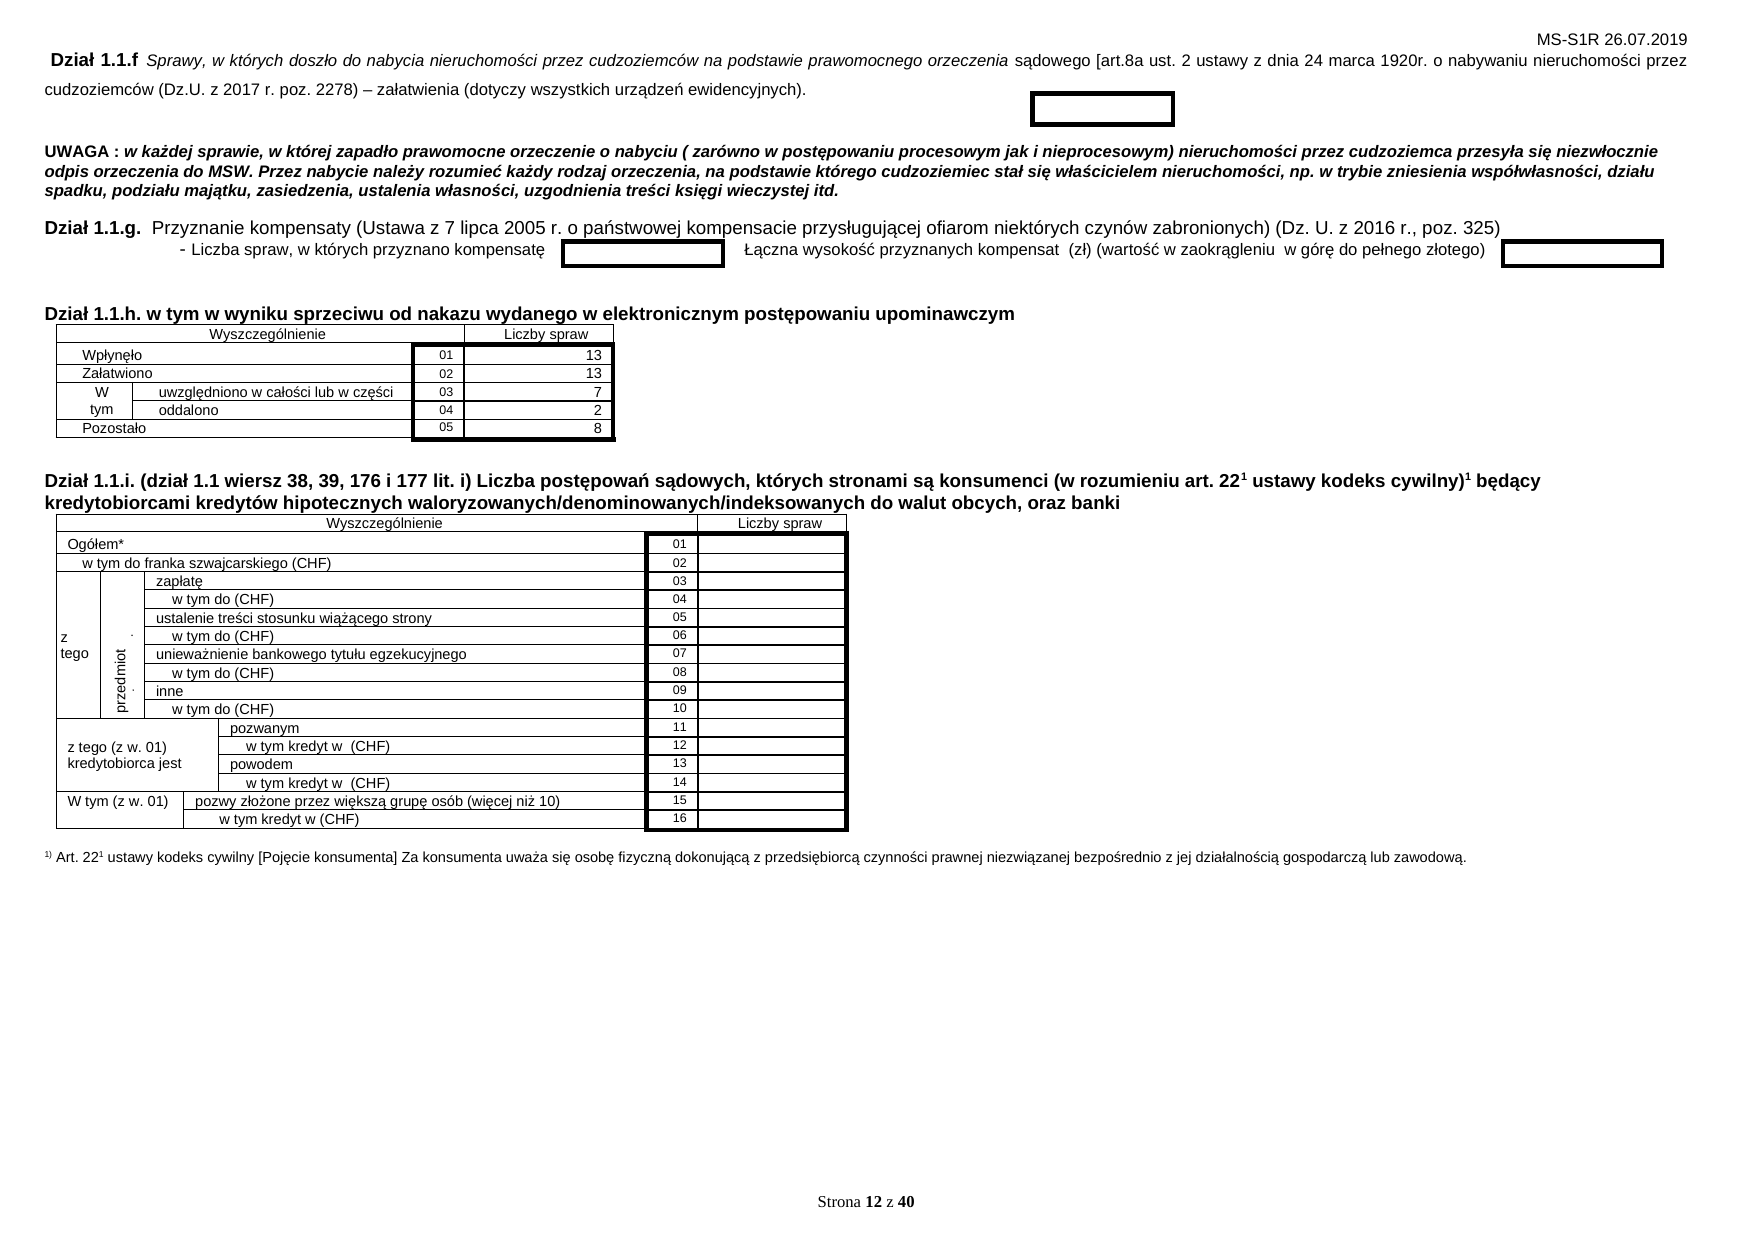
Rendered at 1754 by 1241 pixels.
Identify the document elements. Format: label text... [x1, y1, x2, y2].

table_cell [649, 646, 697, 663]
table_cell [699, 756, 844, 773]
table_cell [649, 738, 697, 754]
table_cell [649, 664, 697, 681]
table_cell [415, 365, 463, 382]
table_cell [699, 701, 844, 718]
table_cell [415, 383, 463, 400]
text - Liczba spraw, w których przyznano kompensatę Łączna wysokość przyznanych kompensat (zł) (wartość w zaokrągleniu w górę do pełnego złotego) [44, 238, 1687, 259]
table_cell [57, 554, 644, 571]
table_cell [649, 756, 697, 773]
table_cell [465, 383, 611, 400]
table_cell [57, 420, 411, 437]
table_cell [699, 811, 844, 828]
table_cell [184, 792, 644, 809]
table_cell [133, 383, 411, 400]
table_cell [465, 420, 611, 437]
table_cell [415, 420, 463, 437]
text Dział 1.1.i. (dział 1.1 wiersz 38, 39, 176 i 177 lit. i) Liczba postępowań sądowych, których stronami są konsumenci (w rozumieniu art. 221 ustawy kodeks cywilny)1 będący kredytobiorcami kredytów hipotecznych waloryzowanych/denominowanych/indeksowanych do walut obcych, oraz banki [44, 470, 1687, 513]
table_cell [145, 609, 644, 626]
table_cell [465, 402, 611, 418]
text UWAGA : w każdej sprawie, w której zapadło prawomocne orzeczenie o nabyciu ( zarówno w postępowaniu procesowym jak i nieprocesowym) nieruchomości przez cudzoziemca przesyła się niezwłocznie odpis orzeczenia do MSW. Przez nabycie należy rozumieć każdy rodzaj orzeczenia, na podstawie którego cudzoziemiec stał się właścicielem nieruchomości, np. w trybie zniesienia współwłasności, działu spadku, podziału majątku, zasiedzenia, ustalenia własności, uzgodnienia treści księgi wieczystej itd. [44, 142, 1687, 200]
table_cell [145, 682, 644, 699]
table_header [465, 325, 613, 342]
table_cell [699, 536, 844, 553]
text 1) Art. 221 ustawy kodeks cywilny [Pojęcie konsumenta] Za konsumenta uważa się osobę fizyczną dokonującą z przedsiębiorcą czynności prawnej niezwiązanej bezpośrednio z jej działalnością gospodarczą lub zawodową. [44, 849, 1687, 866]
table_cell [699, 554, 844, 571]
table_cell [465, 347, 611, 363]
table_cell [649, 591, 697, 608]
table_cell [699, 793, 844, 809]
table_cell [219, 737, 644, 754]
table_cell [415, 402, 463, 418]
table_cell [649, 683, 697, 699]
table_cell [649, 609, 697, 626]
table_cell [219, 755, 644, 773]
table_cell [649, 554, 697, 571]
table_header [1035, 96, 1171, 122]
text Dział 1.1.f Sprawy, w których doszło do nabycia nieruchomości przez cudzoziemców na podstawie prawomocnego orzeczenia sądowego [art.8a ust. 2 ustawy z dnia 24 marca 1920r. o nabywaniu nieruchomości przez cudzoziemców (Dz.U. z 2017 r. poz. 2278) – załatwienia (dotyczy wszystkich urządzeń ewidencyjnych). [44, 49, 1687, 99]
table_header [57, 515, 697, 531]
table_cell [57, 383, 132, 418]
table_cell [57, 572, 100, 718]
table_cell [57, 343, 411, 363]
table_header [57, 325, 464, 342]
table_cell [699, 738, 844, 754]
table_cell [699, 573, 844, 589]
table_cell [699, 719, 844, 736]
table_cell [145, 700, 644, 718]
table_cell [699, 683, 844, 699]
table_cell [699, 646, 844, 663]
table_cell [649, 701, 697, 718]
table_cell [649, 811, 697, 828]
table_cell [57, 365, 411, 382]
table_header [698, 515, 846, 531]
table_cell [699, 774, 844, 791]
text Dział 1.1.h. w tym w wyniku sprzeciwu od nakazu wydanego w elektronicznym postępowaniu upominawczym [44, 303, 1687, 324]
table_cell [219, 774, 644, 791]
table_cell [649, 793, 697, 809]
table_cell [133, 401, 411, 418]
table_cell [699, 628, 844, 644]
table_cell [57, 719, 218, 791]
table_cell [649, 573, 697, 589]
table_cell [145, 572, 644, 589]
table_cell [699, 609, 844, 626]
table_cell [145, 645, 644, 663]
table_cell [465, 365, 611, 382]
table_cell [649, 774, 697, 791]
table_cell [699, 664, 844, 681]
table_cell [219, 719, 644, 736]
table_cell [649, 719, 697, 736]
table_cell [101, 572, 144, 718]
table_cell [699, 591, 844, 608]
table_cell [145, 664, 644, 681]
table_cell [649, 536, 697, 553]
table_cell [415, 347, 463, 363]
text Dział 1.1.g. Przyznanie kompensaty (Ustawa z 7 lipca 2005 r. o państwowej kompensacie przysługującej ofiarom niektórych czynów zabronionych) (Dz. U. z 2016 r., poz. 325) [44, 216, 1687, 238]
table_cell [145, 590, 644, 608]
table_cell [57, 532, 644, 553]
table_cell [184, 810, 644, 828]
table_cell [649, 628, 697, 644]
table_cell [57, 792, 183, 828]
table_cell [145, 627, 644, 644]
